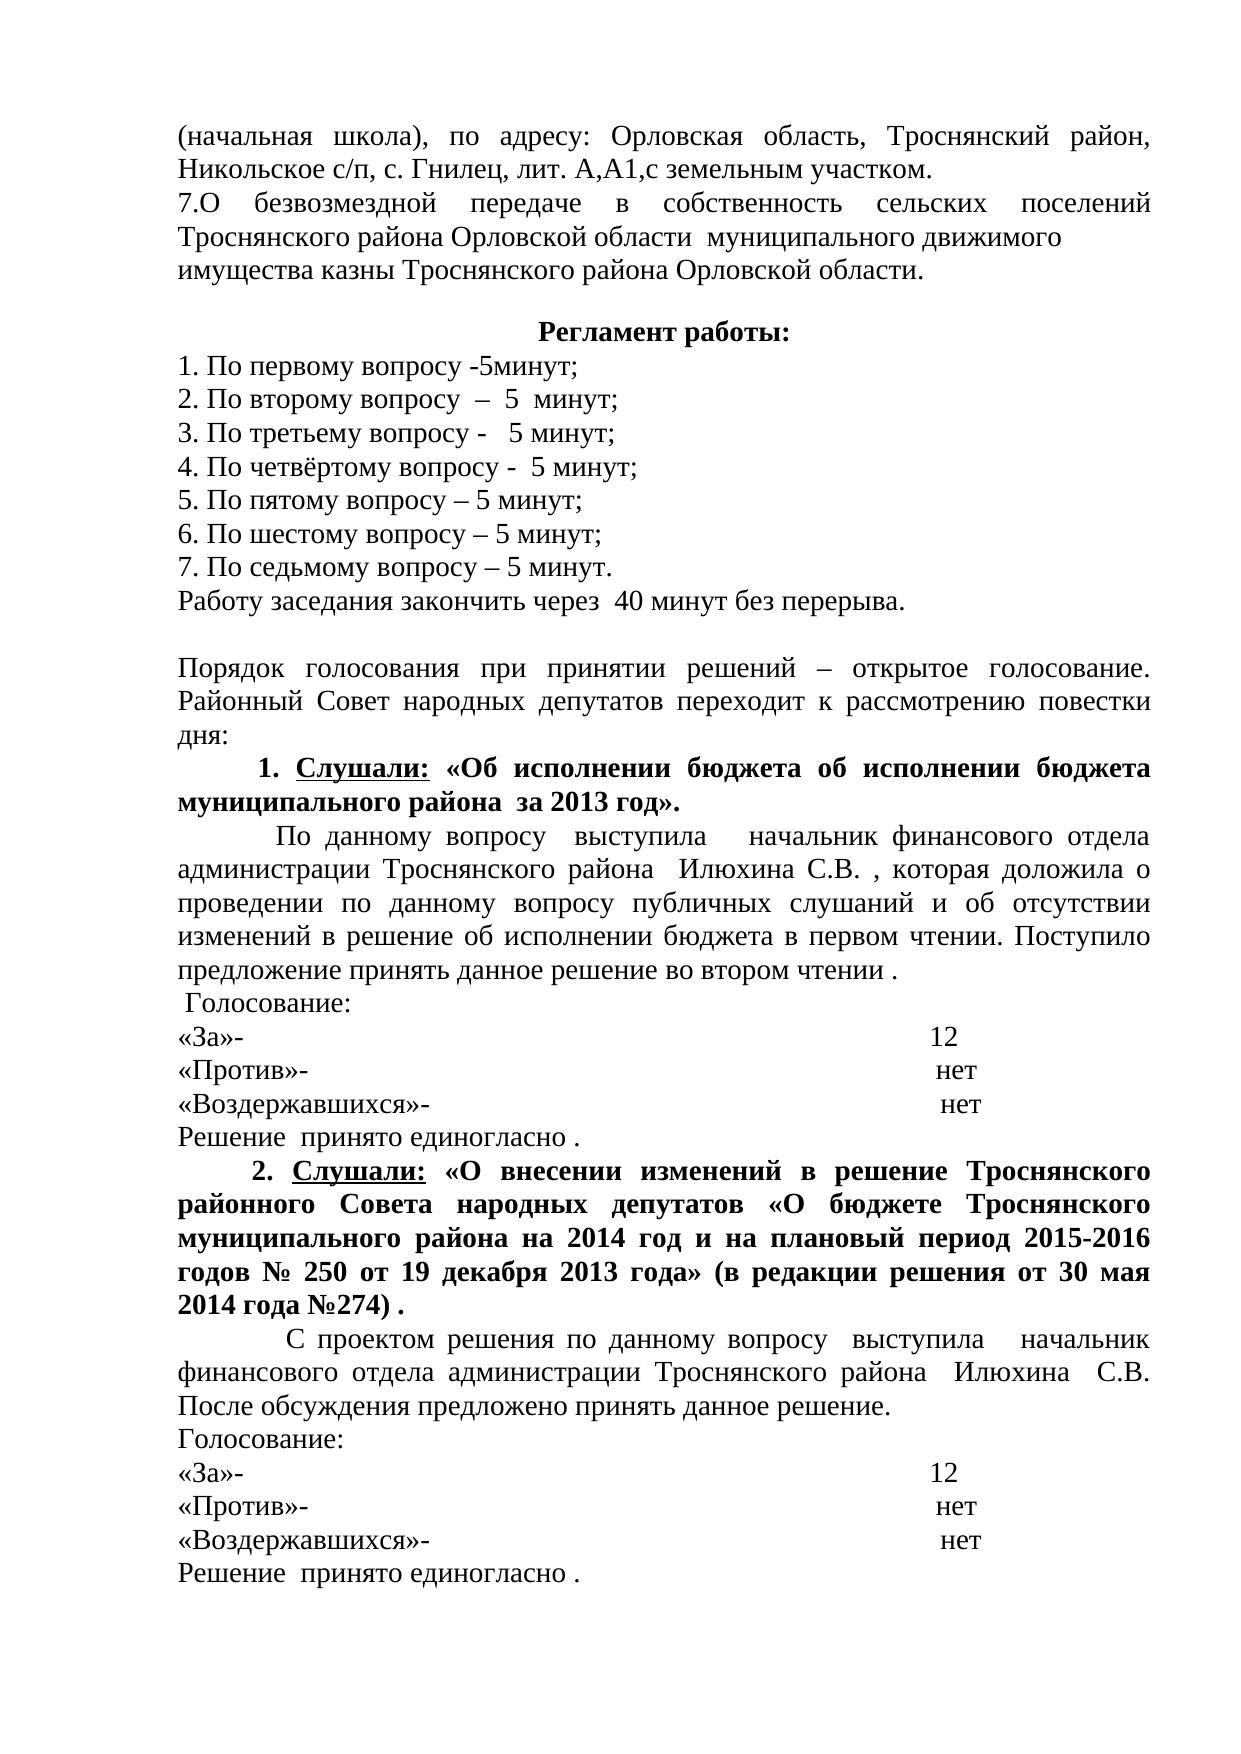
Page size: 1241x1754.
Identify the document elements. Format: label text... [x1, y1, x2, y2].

text 1. По первому вопросу -5минут; [177, 348, 1152, 382]
text Регламент работы: [177, 314, 1152, 348]
text 2. По второму вопросу – 5 минут; [177, 382, 1152, 415]
text 4. По четвёртому вопросу - 5 минут; [177, 449, 1152, 482]
text Решение принято единогласно . [177, 1556, 1152, 1589]
text «За»- 12 [177, 1019, 1152, 1052]
text С проектом решения по данному вопросу выступила начальник финансового отдела администрации Троснянского района Илюхина С.В. После обсуждения предложено принять данное решение. [177, 1321, 1152, 1421]
text 7. По седьмому вопросу – 5 минут. [177, 549, 1152, 583]
text 5. По пятому вопросу – 5 минут; [177, 482, 1152, 516]
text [177, 118, 1152, 185]
text 6. По шестому вопросу – 5 минут; [177, 516, 1152, 549]
text «Против»- нет [177, 1052, 1152, 1086]
text 2. Слушали: «О внесении изменений в решение Троснянского районного Совета народных депутатов «О бюджете Троснянского муниципального района на 2014 год и на плановый период 2015-2016 годов № 250 от 19 декабря 2013 года» (в редакции решения от 30 мая 2014 года №274) . [177, 1153, 1152, 1321]
text Голосование: [177, 985, 1152, 1019]
text Работу заседания закончить через 40 минут без перерыва. [177, 583, 1152, 616]
text «Воздержавшихся»- нет [177, 1522, 1152, 1556]
text имущества казны Троснянского района Орловской области. [177, 252, 1152, 286]
text «За»- 12 [177, 1455, 1152, 1488]
text Порядок голосования при принятии решений – открытое голосование. Районный Совет народных депутатов переходит к рассмотрению повестки дня: [177, 650, 1152, 751]
text 3. По третьему вопросу - 5 минут; [177, 415, 1152, 449]
text 7.О безвозмездной передаче в собственность сельских поселений Троснянского района Орловской области муниципального движимого [177, 185, 1152, 252]
text Решение принято единогласно . [177, 1119, 1152, 1153]
text «Против»- нет [177, 1488, 1152, 1522]
text «Воздержавшихся»- нет [177, 1086, 1152, 1119]
text Голосование: [177, 1421, 1152, 1455]
text 1. Слушали: «Об исполнении бюджета об исполнении бюджета муниципального района за 2013 год». [177, 751, 1152, 818]
text По данному вопросу выступила начальник финансового отдела администрации Троснянского района Илюхина С.В. , которая доложила о проведении по данному вопросу публичных слушаний и об отсутствии изменений в решение об исполнении бюджета в первом чтении. Поступило предложение принять данное решение во втором чтении . [177, 818, 1152, 985]
